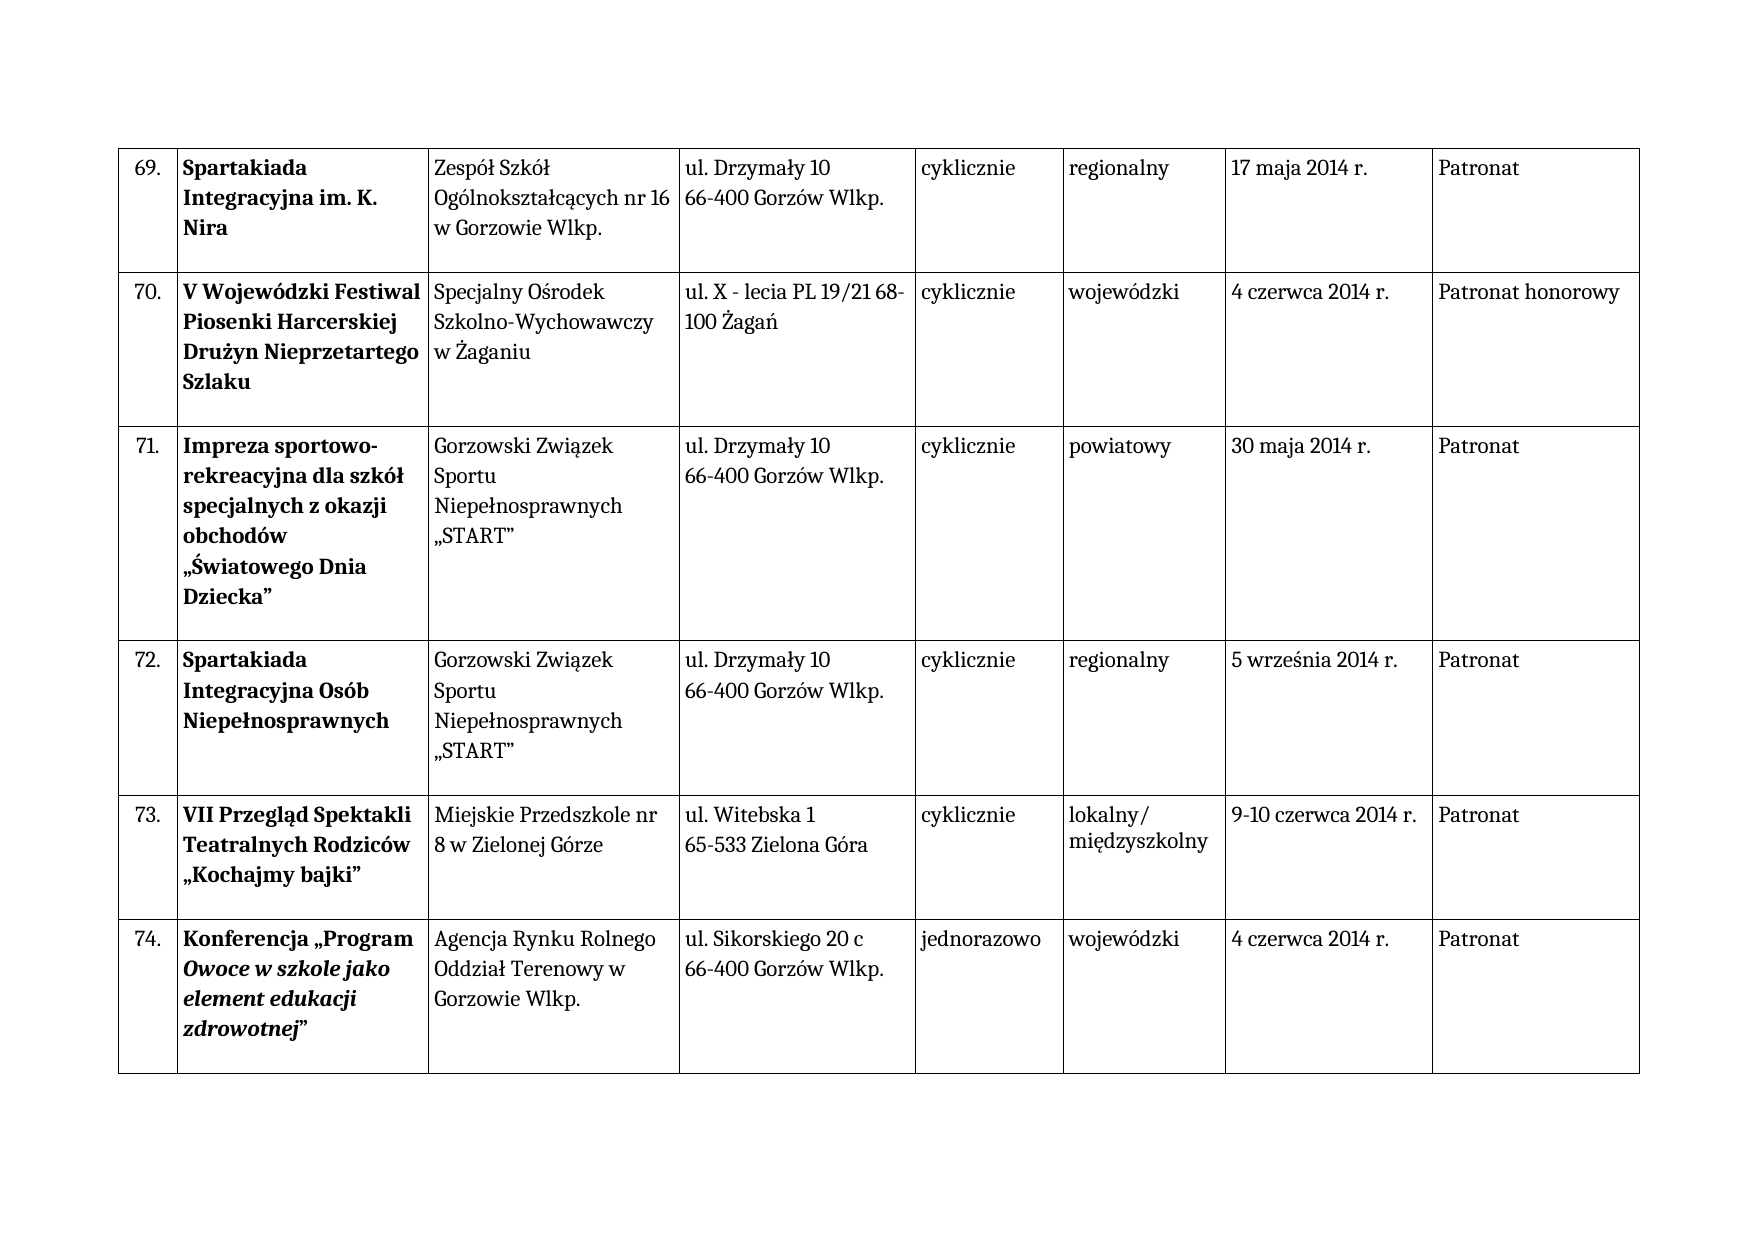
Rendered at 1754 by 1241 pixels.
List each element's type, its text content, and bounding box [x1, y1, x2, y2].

table_cell ul. Witebska 1 65-533 Zielona Góra [680, 796, 915, 918]
table_cell Patronat [1433, 427, 1639, 640]
table_cell 17 maja 2014 r. [1226, 149, 1432, 272]
table_cell regionalny [1064, 149, 1225, 272]
table_cell wojewódzki [1064, 920, 1225, 1073]
table_cell 30 maja 2014 r. [1226, 427, 1432, 640]
table_cell cyklicznie [916, 641, 1063, 794]
table_cell ul. Sikorskiego 20 c 66-400 Gorzów Wlkp. [680, 920, 915, 1073]
table_cell 70. [119, 273, 177, 426]
table_cell VII Przegląd Spektakli Teatralnych Rodziców „Kochajmy bajki” [178, 796, 428, 918]
table_cell 4 czerwca 2014 r. [1226, 920, 1432, 1073]
table_cell ul. Drzymały 10 66-400 Gorzów Wlkp. [680, 427, 915, 640]
table_cell Specjalny Ośrodek Szkolno-Wychowawczy w Żaganiu [429, 273, 679, 426]
table_cell Patronat [1433, 641, 1639, 794]
table_cell cyklicznie [916, 427, 1063, 640]
table_cell ul. Drzymały 10 66-400 Gorzów Wlkp. [680, 641, 915, 794]
table_cell 74. [119, 920, 177, 1073]
table_cell lokalny/ międzyszkolny [1064, 796, 1225, 918]
table_cell Patronat honorowy [1433, 273, 1639, 426]
table_cell Patronat [1433, 796, 1639, 918]
table_cell wojewódzki [1064, 273, 1225, 426]
table_cell Patronat [1433, 920, 1639, 1073]
table_cell regionalny [1064, 641, 1225, 794]
table_cell ul. Drzymały 10 66-400 Gorzów Wlkp. [680, 149, 915, 272]
table_cell Patronat [1433, 149, 1639, 272]
table_cell cyklicznie [916, 796, 1063, 918]
table_cell cyklicznie [916, 149, 1063, 272]
table_cell jednorazowo [916, 920, 1063, 1073]
table_cell ul. X - lecia PL 19/21 68-100 Żagań [680, 273, 915, 426]
table_cell Agencja Rynku Rolnego Oddział Terenowy w Gorzowie Wlkp. [429, 920, 679, 1073]
table_cell Spartakiada Integracyjna im. K. Nira [178, 149, 428, 272]
table_cell 71. [119, 427, 177, 640]
table_cell Konferencja „Program Owoce w szkole jako element edukacji zdrowotnej” [178, 920, 428, 1073]
table_cell Miejskie Przedszkole nr 8 w Zielonej Górze [429, 796, 679, 918]
table_cell 5 września 2014 r. [1226, 641, 1432, 794]
table_cell 72. [119, 641, 177, 794]
table_cell Gorzowski Związek Sportu Niepełnosprawnych „START” [429, 427, 679, 640]
table_cell Impreza sportowo-rekreacyjna dla szkół specjalnych z okazji obchodów „Światowego Dnia Dziecka” [178, 427, 428, 640]
table_cell V Wojewódzki Festiwal Piosenki Harcerskiej Drużyn Nieprzetartego Szlaku [178, 273, 428, 426]
table_cell Zespół Szkół Ogólnokształcących nr 16 w Gorzowie Wlkp. [429, 149, 679, 272]
table_cell 69. [119, 149, 177, 272]
table_cell 4 czerwca 2014 r. [1226, 273, 1432, 426]
table_cell powiatowy [1064, 427, 1225, 640]
table_cell Spartakiada Integracyjna Osób Niepełnosprawnych [178, 641, 428, 794]
table_cell 73. [119, 796, 177, 918]
table_cell 9-10 czerwca 2014 r. [1226, 796, 1432, 918]
table_cell Gorzowski Związek Sportu Niepełnosprawnych „START” [429, 641, 679, 794]
table_cell cyklicznie [916, 273, 1063, 426]
